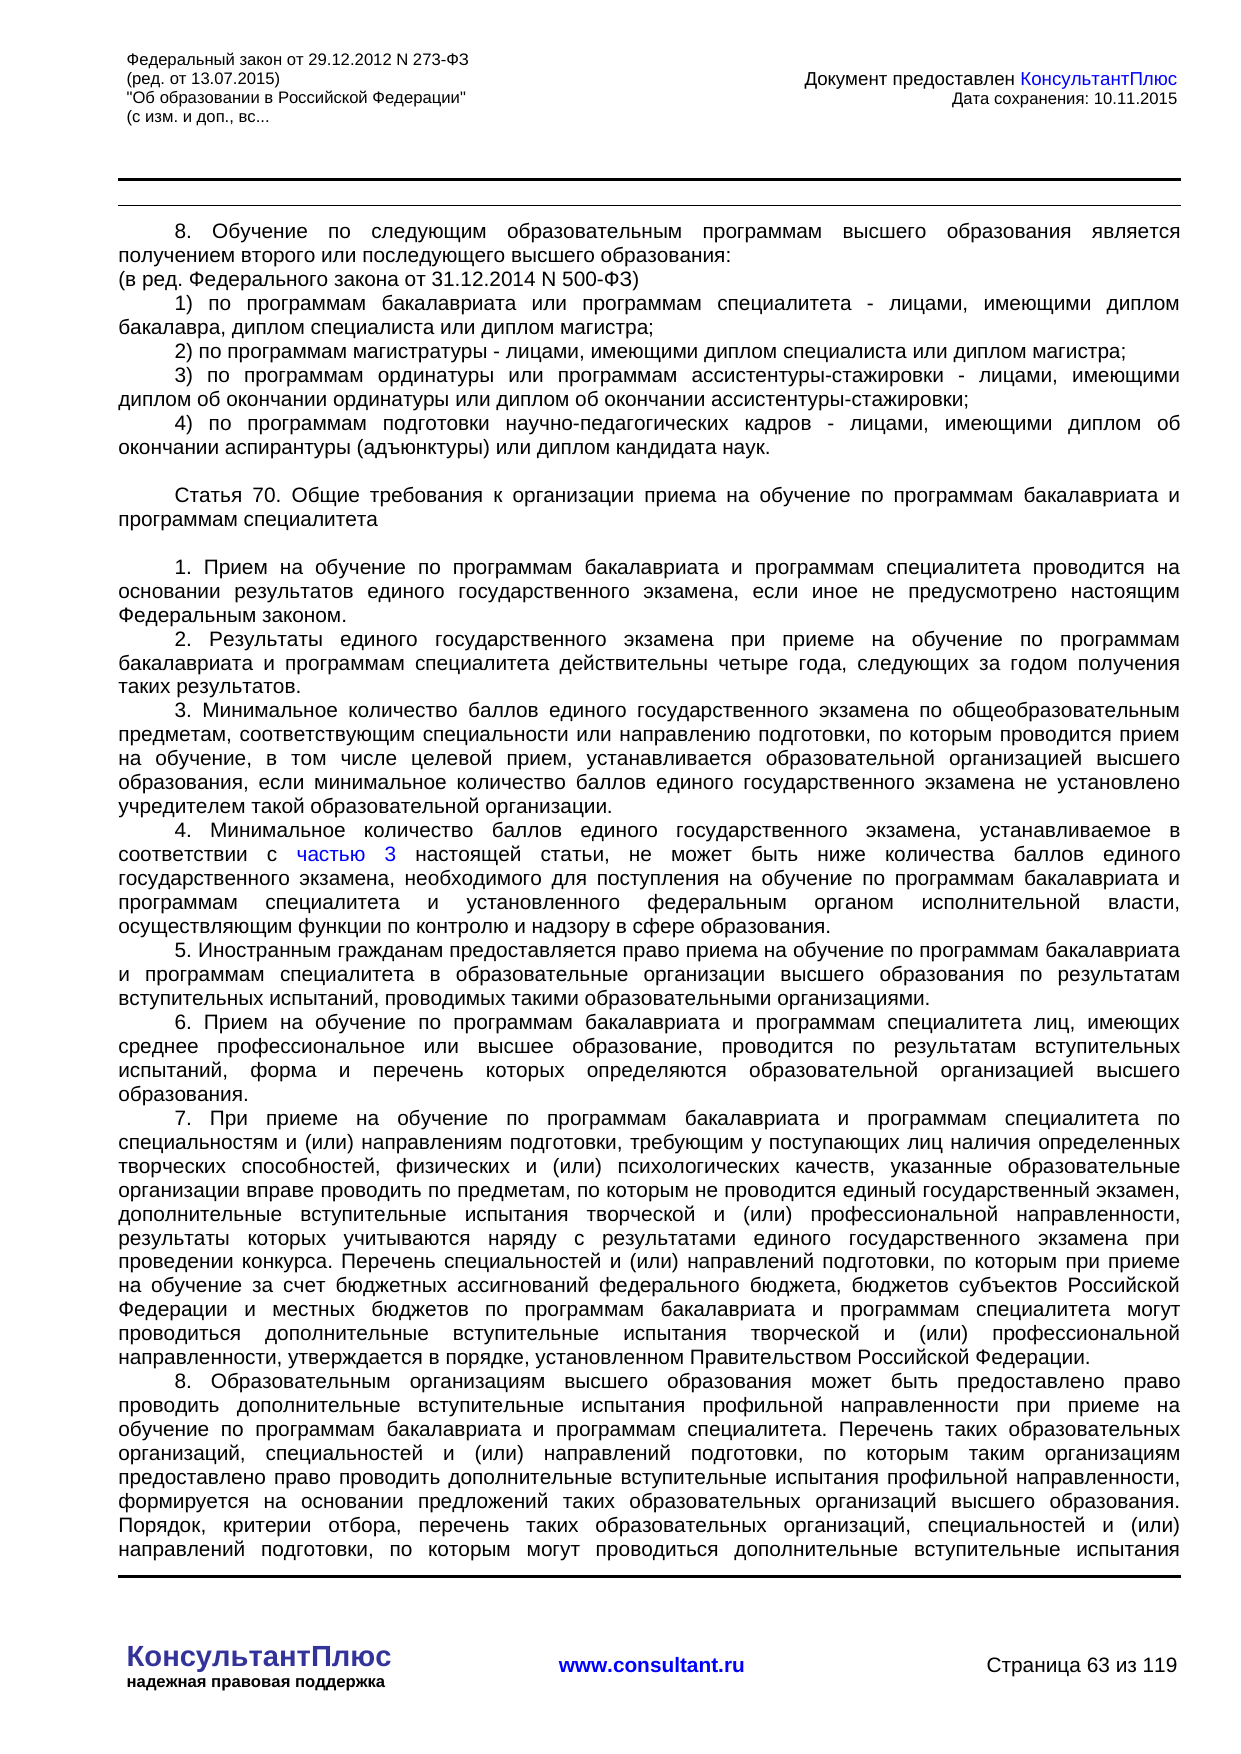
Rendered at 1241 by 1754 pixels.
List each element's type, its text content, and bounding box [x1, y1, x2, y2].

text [118, 1369, 1181, 1561]
text 3. Минимальное количество баллов единого государственного экзамена по общеобразовательным предметам, соответствующим специальности или направлению подготовки, по которым проводится прием на обучение, в том числе целевой прием, устанавливается образовательной организацией высшего образования, если минимальное количество баллов единого государственного экзамена не установлено учредителем такой образовательной организации. [118, 698, 1181, 818]
text 6. Прием на обучение по программам бакалавриата и программам специалитета лиц, имеющих среднее профессиональное или высшее образование, проводится по результатам вступительных испытаний, форма и перечень которых определяются образовательной организацией высшего образования. [118, 1010, 1181, 1106]
text 4. Минимальное количество баллов единого государственного экзамена, устанавливаемое в соответствии с частью 3 настоящей статьи, не может быть ниже количества баллов единого государственного экзамена, необходимого для поступления на обучение по программам бакалавриата и программам специалитета и установленного федеральным органом исполнительной власти, осуществляющим функции по контролю и надзору в сфере образования. [118, 818, 1181, 938]
text Статья 70. Общие требования к организации приема на обучение по программам бакалавриата и программам специалитета [118, 483, 1181, 531]
text 4) по программам подготовки научно-педагогических кадров - лицами, имеющими диплом об окончании аспирантуры (адъюнктуры) или диплом кандидата наук. [118, 411, 1181, 459]
text 2. Результаты единого государственного экзамена при приеме на обучение по программам бакалавриата и программам специалитета действительны четыре года, следующих за годом получения таких результатов. [118, 626, 1181, 698]
text (в ред. Федерального закона от 31.12.2014 N 500-ФЗ) [118, 267, 1181, 291]
text 7. При приеме на обучение по программам бакалавриата и программам специалитета по специальностям и (или) направлениям подготовки, требующим у поступающих лиц наличия определенных творческих способностей, физических и (или) психологических качеств, указанные образовательные организации вправе проводить по предметам, по которым не проводится единый государственный экзамен, дополнительные вступительные испытания творческой и (или) профессиональной направленности, результаты которых учитываются наряду с результатами единого государственного экзамена при проведении конкурса. Перечень специальностей и (или) направлений подготовки, по которым при приеме на обучение за счет бюджетных ассигнований федерального бюджета, бюджетов субъектов Российской Федерации и местных бюджетов по программам бакалавриата и программам специалитета могут проводиться дополнительные вступительные испытания творческой и (или) профессиональной направленности, утверждается в порядке, установленном Правительством Российской Федерации. [118, 1106, 1181, 1369]
text 3) по программам ординатуры или программам ассистентуры-стажировки - лицами, имеющими диплом об окончании ординатуры или диплом об окончании ассистентуры-стажировки; [118, 363, 1181, 411]
text 2) по программам магистратуры - лицами, имеющими диплом специалиста или диплом магистра; [118, 339, 1181, 363]
text 1. Прием на обучение по программам бакалавриата и программам специалитета проводится на основании результатов единого государственного экзамена, если иное не предусмотрено настоящим Федеральным законом. [118, 554, 1181, 626]
text 1) по программам бакалавриата или программам специалитета - лицами, имеющими диплом бакалавра, диплом специалиста или диплом магистра; [118, 291, 1181, 339]
text 8. Обучение по следующим образовательным программам высшего образования является получением второго или последующего высшего образования: [118, 219, 1181, 267]
text 5. Иностранным гражданам предоставляется право приема на обучение по программам бакалавриата и программам специалитета в образовательные организации высшего образования по результатам вступительных испытаний, проводимых такими образовательными организациями. [118, 938, 1181, 1010]
